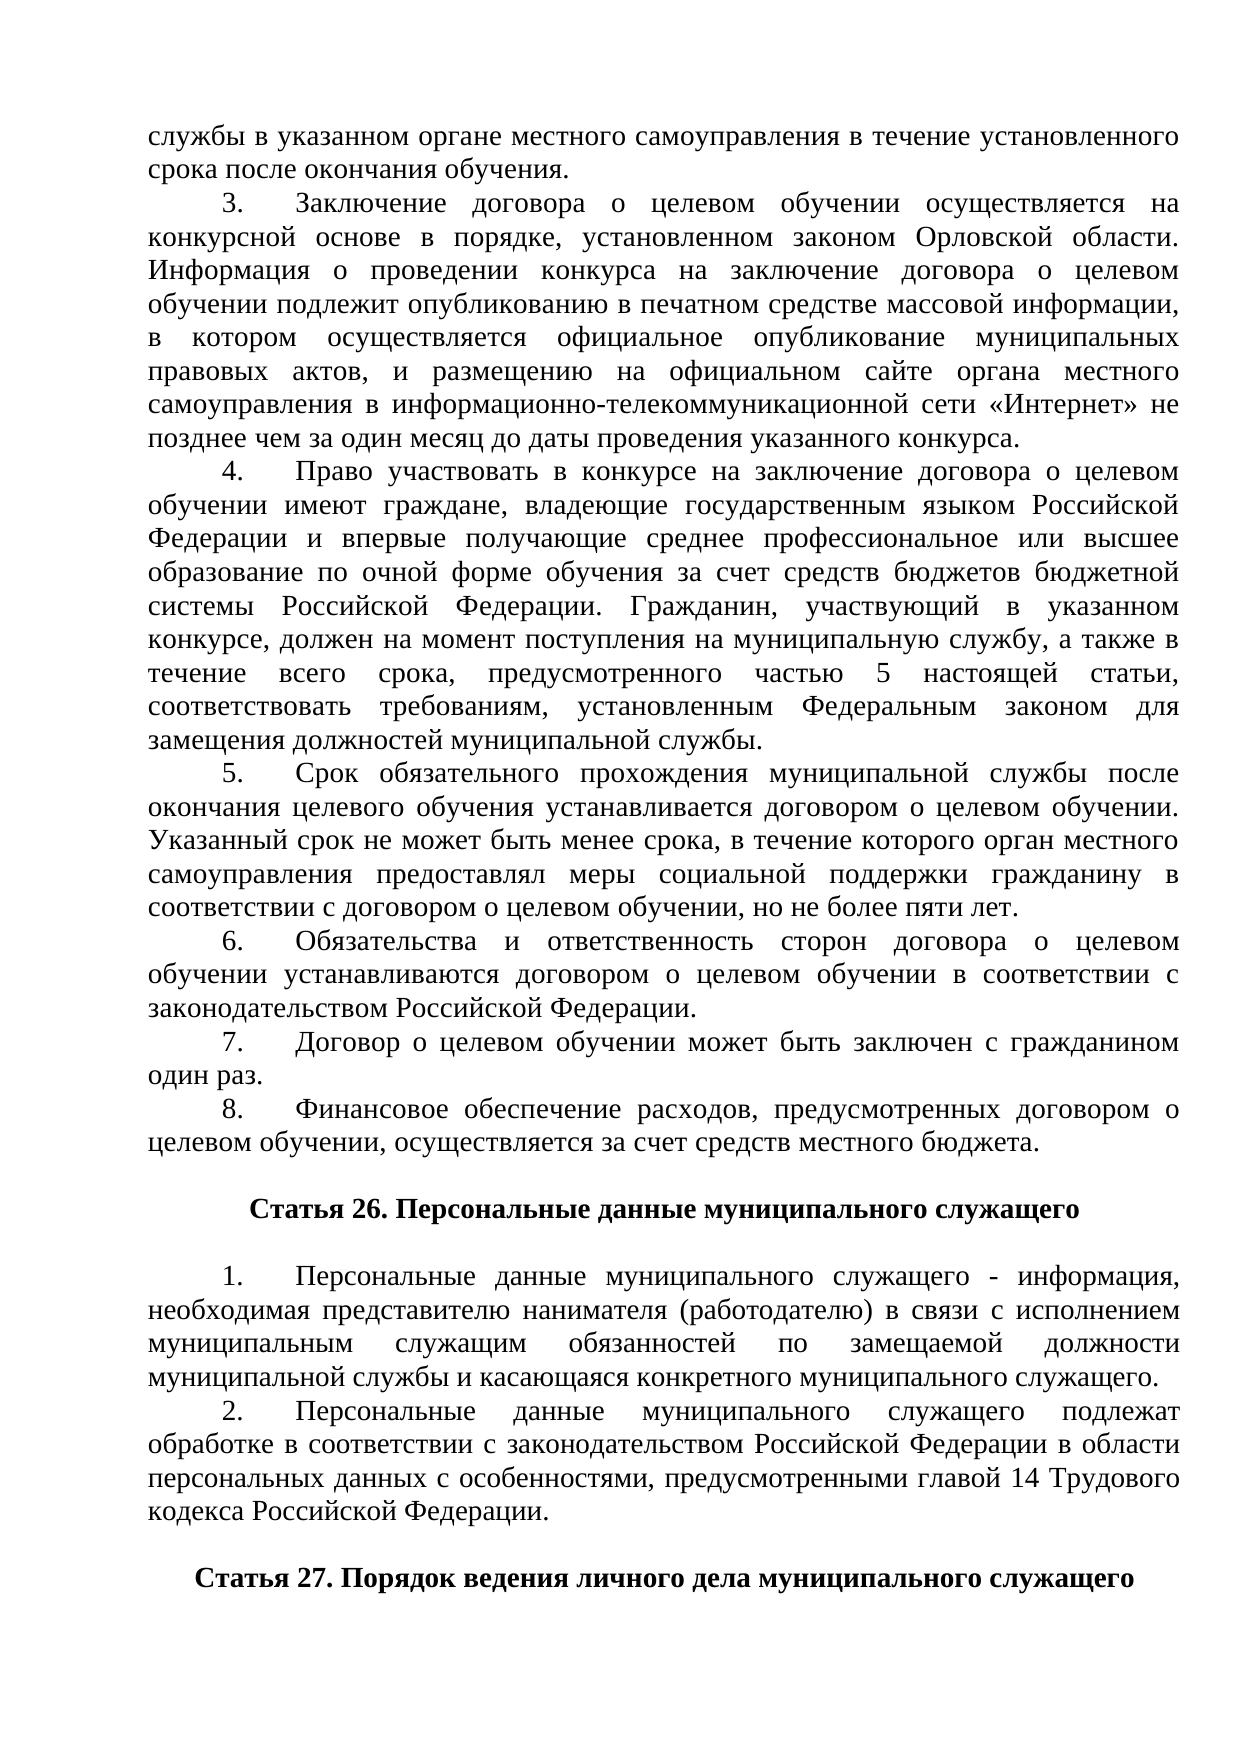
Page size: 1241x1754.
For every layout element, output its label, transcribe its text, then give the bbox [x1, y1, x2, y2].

list Заключение договора о целевом обучении осуществляется на конкурсной основе в порядке, установленном законом Орловской области. Информация о проведении конкурса на заключение договора о целевом обучении подлежит опубликованию в печатном средстве массовой информации, в котором осуществляется официальное опубликование муниципальных правовых актов, и размещению на официальном сайте органа местного самоуправления в информационно-телекоммуникационной сети «Интернет» не позднее чем за один месяц до даты проведения указанного конкурса. [148, 185, 1181, 453]
list Обязательства и ответственность сторон договора о целевом обучении устанавливаются договором о целевом обучении в соответствии с законодательством Российской Федерации. [148, 923, 1181, 1024]
list Договор о целевом обучении может быть заключен с гражданином один раз. [148, 1024, 1181, 1091]
list Право участвовать в конкурсе на заключение договора о целевом обучении имеют граждане, владеющие государственным языком Российской Федерации и впервые получающие среднее профессиональное или высшее образование по очной форме обучения за счет средств бюджетов бюджетной системы Российской Федерации. Гражданин, участвующий в указанном конкурсе, должен на момент поступления на муниципальную службу, а также в течение всего срока, предусмотренного частью 5 настоящей статьи, соответствовать требованиям, установленным Федеральным законом для замещения должностей муниципальной службы. [148, 453, 1181, 755]
list Финансовое обеспечение расходов, предусмотренных договором о целевом обучении, осуществляется за счет средств местного бюджета. [148, 1091, 1181, 1158]
list Персональные данные муниципального служащего подлежат обработке в соответствии с законодательством Российской Федерации в области персональных данных с особенностями, предусмотренными главой 14 Трудового кодекса Российской Федерации. [148, 1393, 1181, 1527]
text Статья 26. Персональные данные муниципального служащего [148, 1191, 1181, 1225]
list Персональные данные муниципального служащего - информация, необходимая представителю нанимателя (работодателю) в связи с исполнением муниципальным служащим обязанностей по замещаемой должности муниципальной службы и касающаяся конкретного муниципального служащего. [148, 1258, 1181, 1393]
list Срок обязательного прохождения муниципальной службы после окончания целевого обучения устанавливается договором о целевом обучении. Указанный срок не может быть менее срока, в течение которого орган местного самоуправления предоставлял меры социальной поддержки гражданину в соответствии с договором о целевом обучении, но не более пяти лет. [148, 755, 1181, 923]
text Статья 27. Порядок ведения личного дела муниципального служащего [148, 1560, 1181, 1594]
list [148, 118, 1181, 185]
